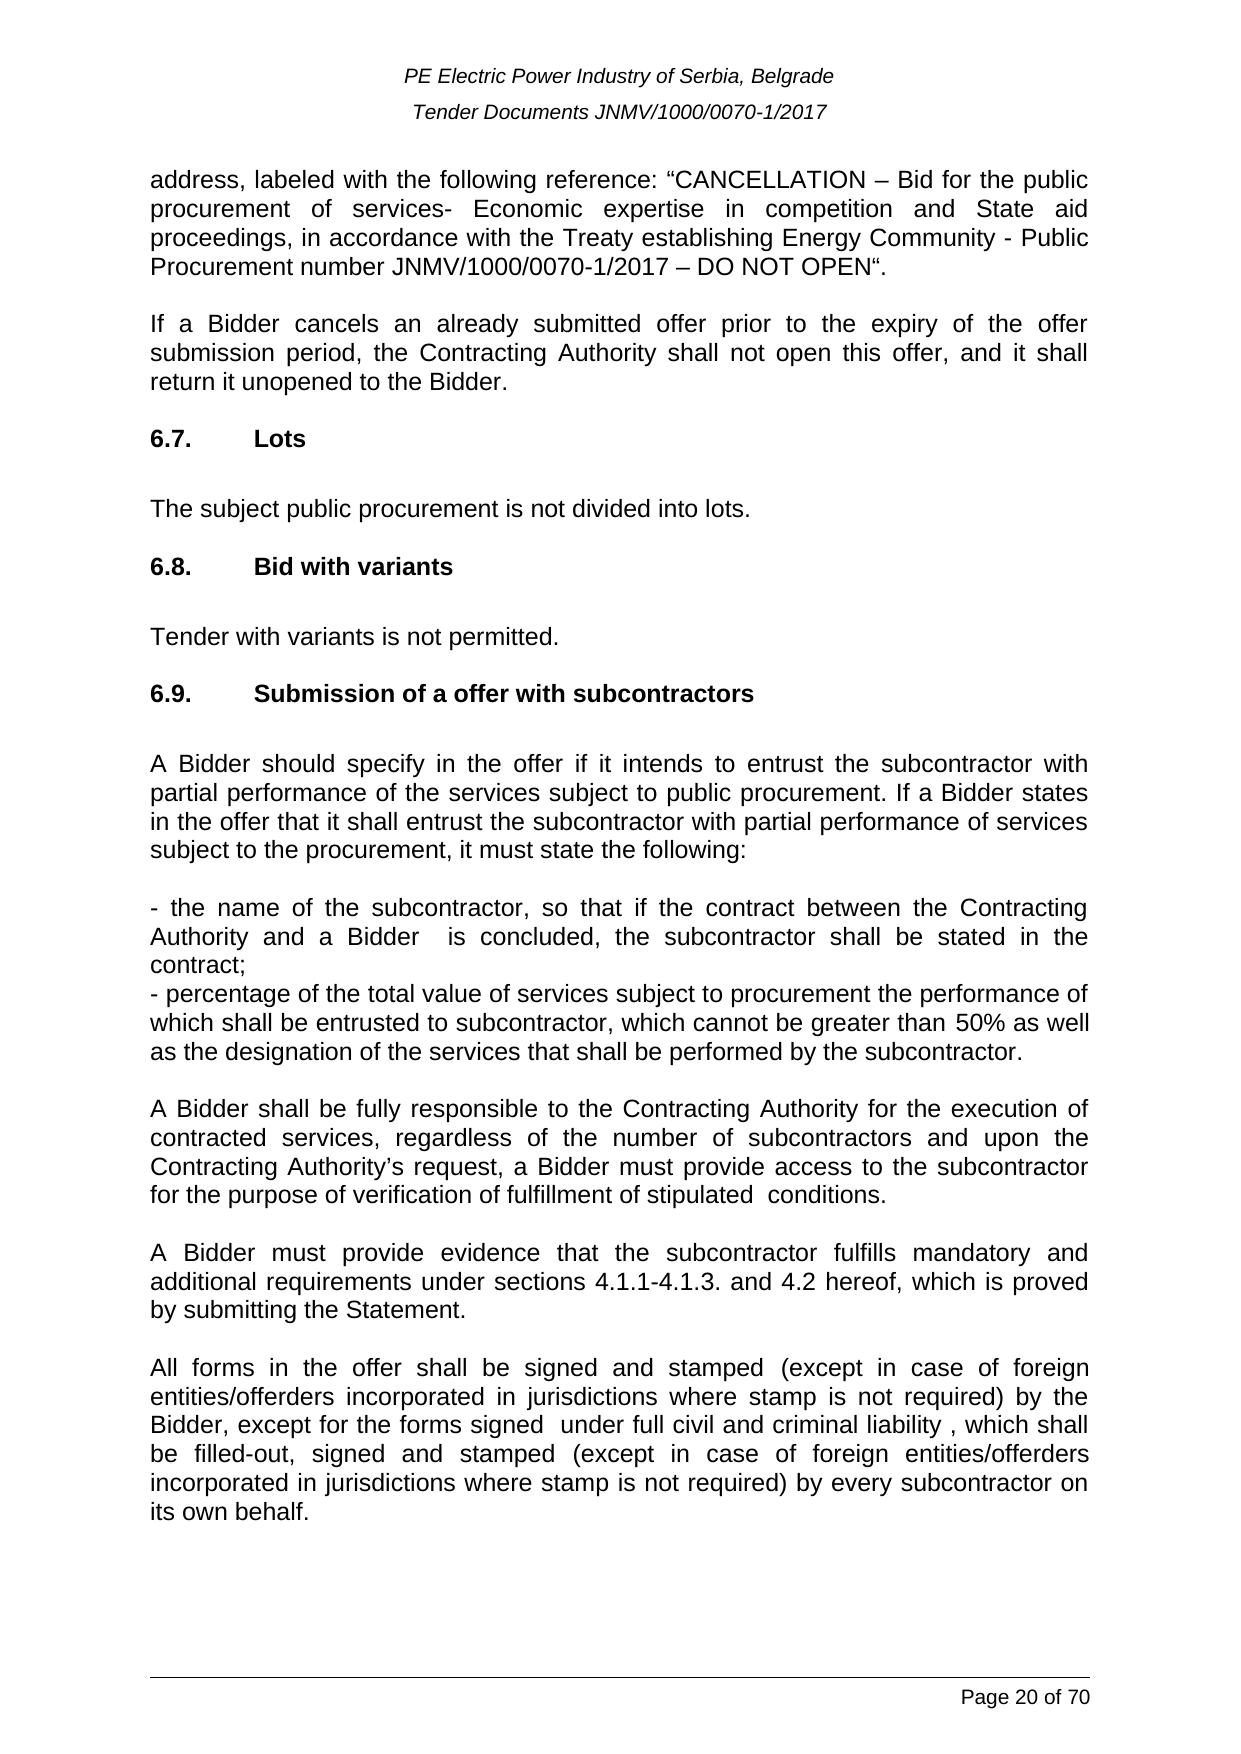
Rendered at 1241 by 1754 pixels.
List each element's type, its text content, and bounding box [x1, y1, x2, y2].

text - the name of the subcontractor, so that if the contract between the Contracting Authority and a Bidder is concluded, the subcontractor shall be stated in the contract; [150, 893, 1090, 979]
text If a Bidder cancels an already submitted offer prior to the expiry of the offer submission period, the Contracting Authority shall not open this offer, and it shall return it unopened to the Bidder. [150, 309, 1090, 395]
text A Bidder should specify in the offer if it intends to entrust the subcontractor with partial performance of the services subject to public procurement. If a Bidder states in the offer that it shall entrust the subcontractor with partial performance of services subject to the procurement, it must state the following: [150, 749, 1090, 864]
text All forms in the offer shall be signed and stamped (except in case of foreign entities/offerders incorporated in jurisdictions where stamp is not required) by the Bidder, except for the forms signed under full civil and criminal liability , which shall be filled-out, signed and stamped (except in case of foreign entities/offerders incorporated in jurisdictions where stamp is not required) by every subcontractor on its own behalf. [150, 1353, 1090, 1525]
subtitle Submission of a offer with subcontractors [150, 679, 1090, 708]
subtitle Lots [150, 424, 1090, 453]
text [150, 165, 1090, 280]
text The subject public procurement is not divided into lots. [150, 494, 1090, 523]
text A Bidder shall be fully responsible to the Contracting Authority for the execution of contracted services, regardless of the number of subcontractors and upon the Contracting Authority’s request, a Bidder must provide access to the subcontractor for the purpose of verification of fulfillment of stipulated conditions. [150, 1094, 1090, 1209]
text A Bidder must provide evidence that the subcontractor fulfills mandatory and additional requirements under sections 4.1.1-4.1.3. and 4.2 hereof, which is proved by submitting the Statement. [150, 1238, 1090, 1324]
text Tender with variants is not permitted. [150, 622, 1090, 650]
text - percentage of the total value of services subject to procurement the performance of which shall be entrusted to subcontractor, which cannot be greater than 50% as well as the designation of the services that shall be performed by the subcontractor. [150, 979, 1090, 1065]
subtitle Bid with variants [150, 552, 1090, 580]
